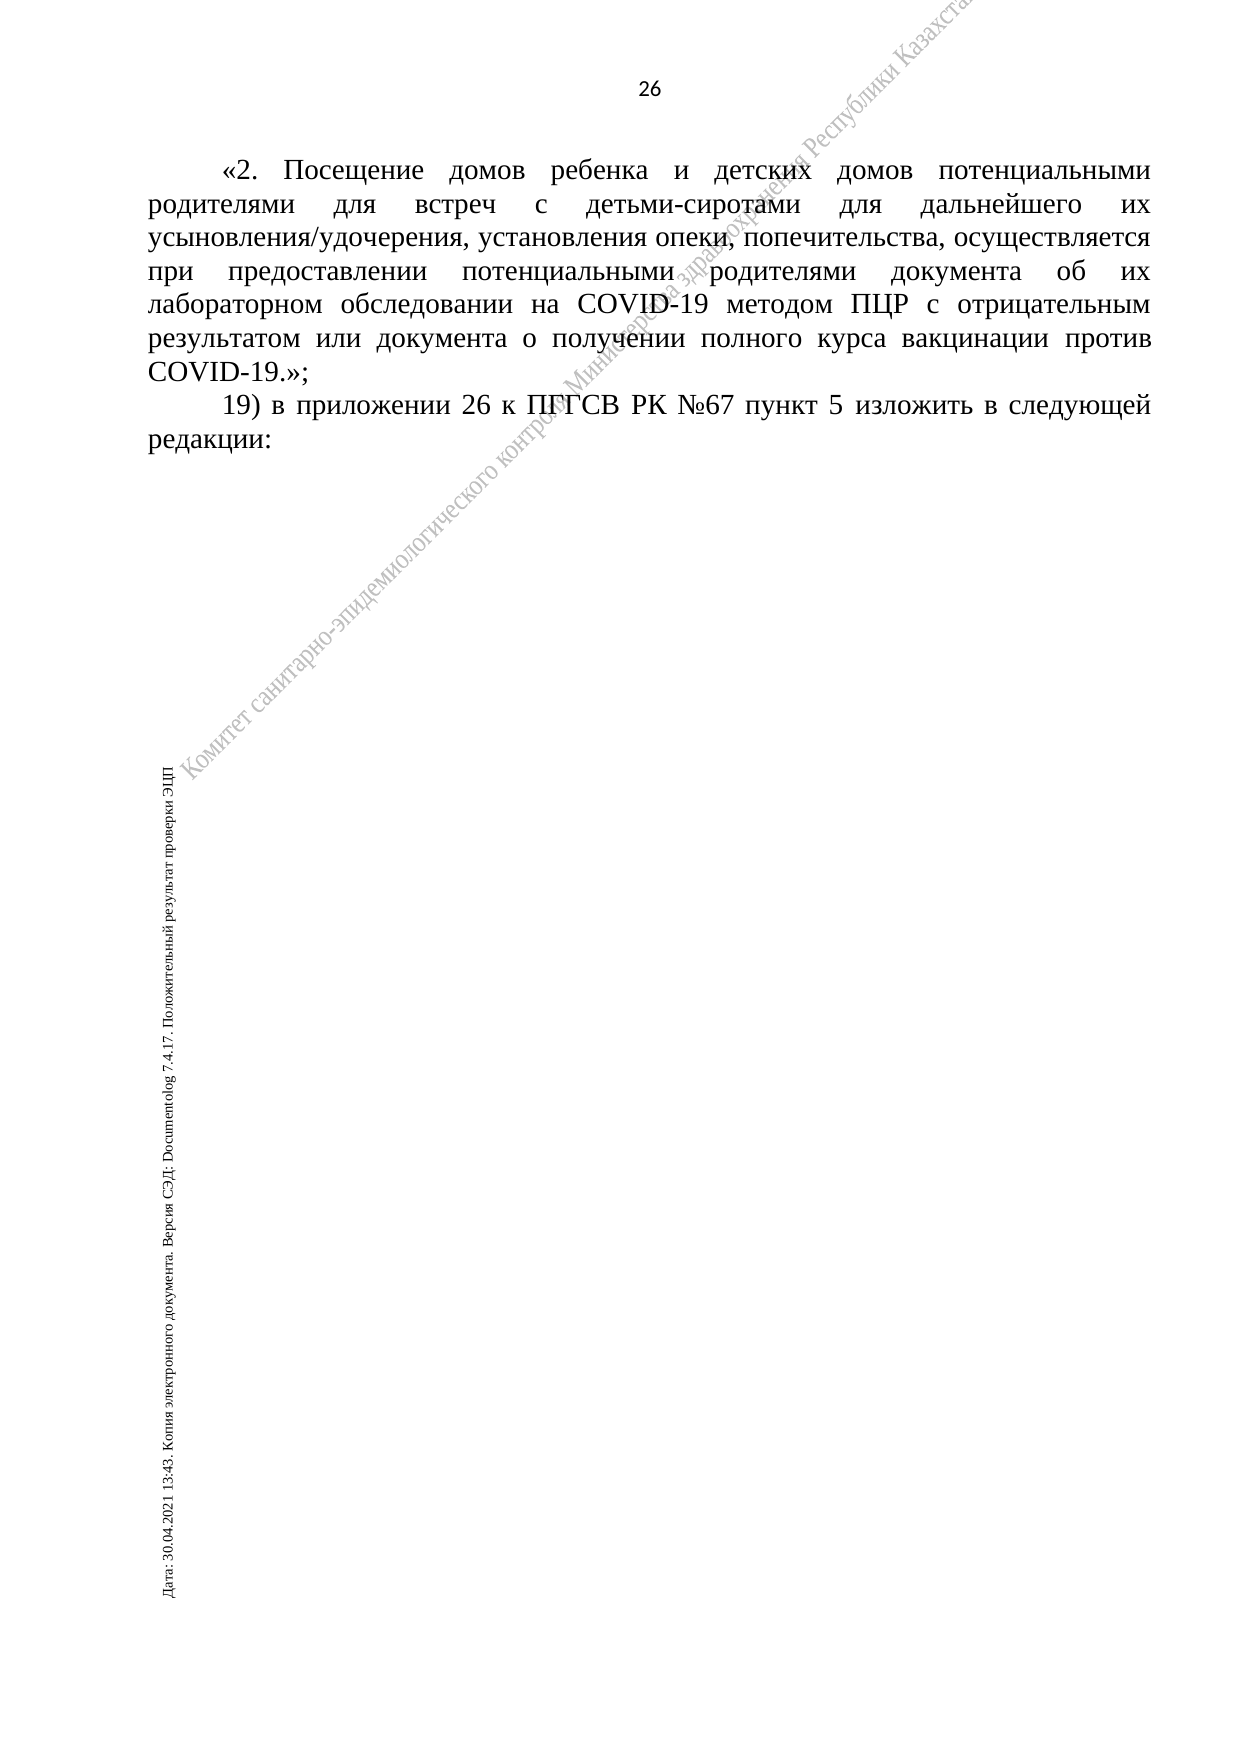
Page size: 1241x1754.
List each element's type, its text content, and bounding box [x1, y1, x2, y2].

text 19) в приложении 26 к ПГГСВ РК №67 пункт 5 изложить в следующей редакции: [148, 387, 1152, 454]
text «2. Посещение домов ребенка и детских домов потенциальными родителями для встреч с детьми-сиротами для дальнейшего их усыновления/удочерения, установления опеки, попечительства, осуществляется при предоставлении потенциальными родителями документа об их лабораторном обследовании на COVID-19 методом ПЦР с отрицательным результатом или документа о получении полного курса вакцинации против COVID-19.»; [148, 152, 1152, 387]
